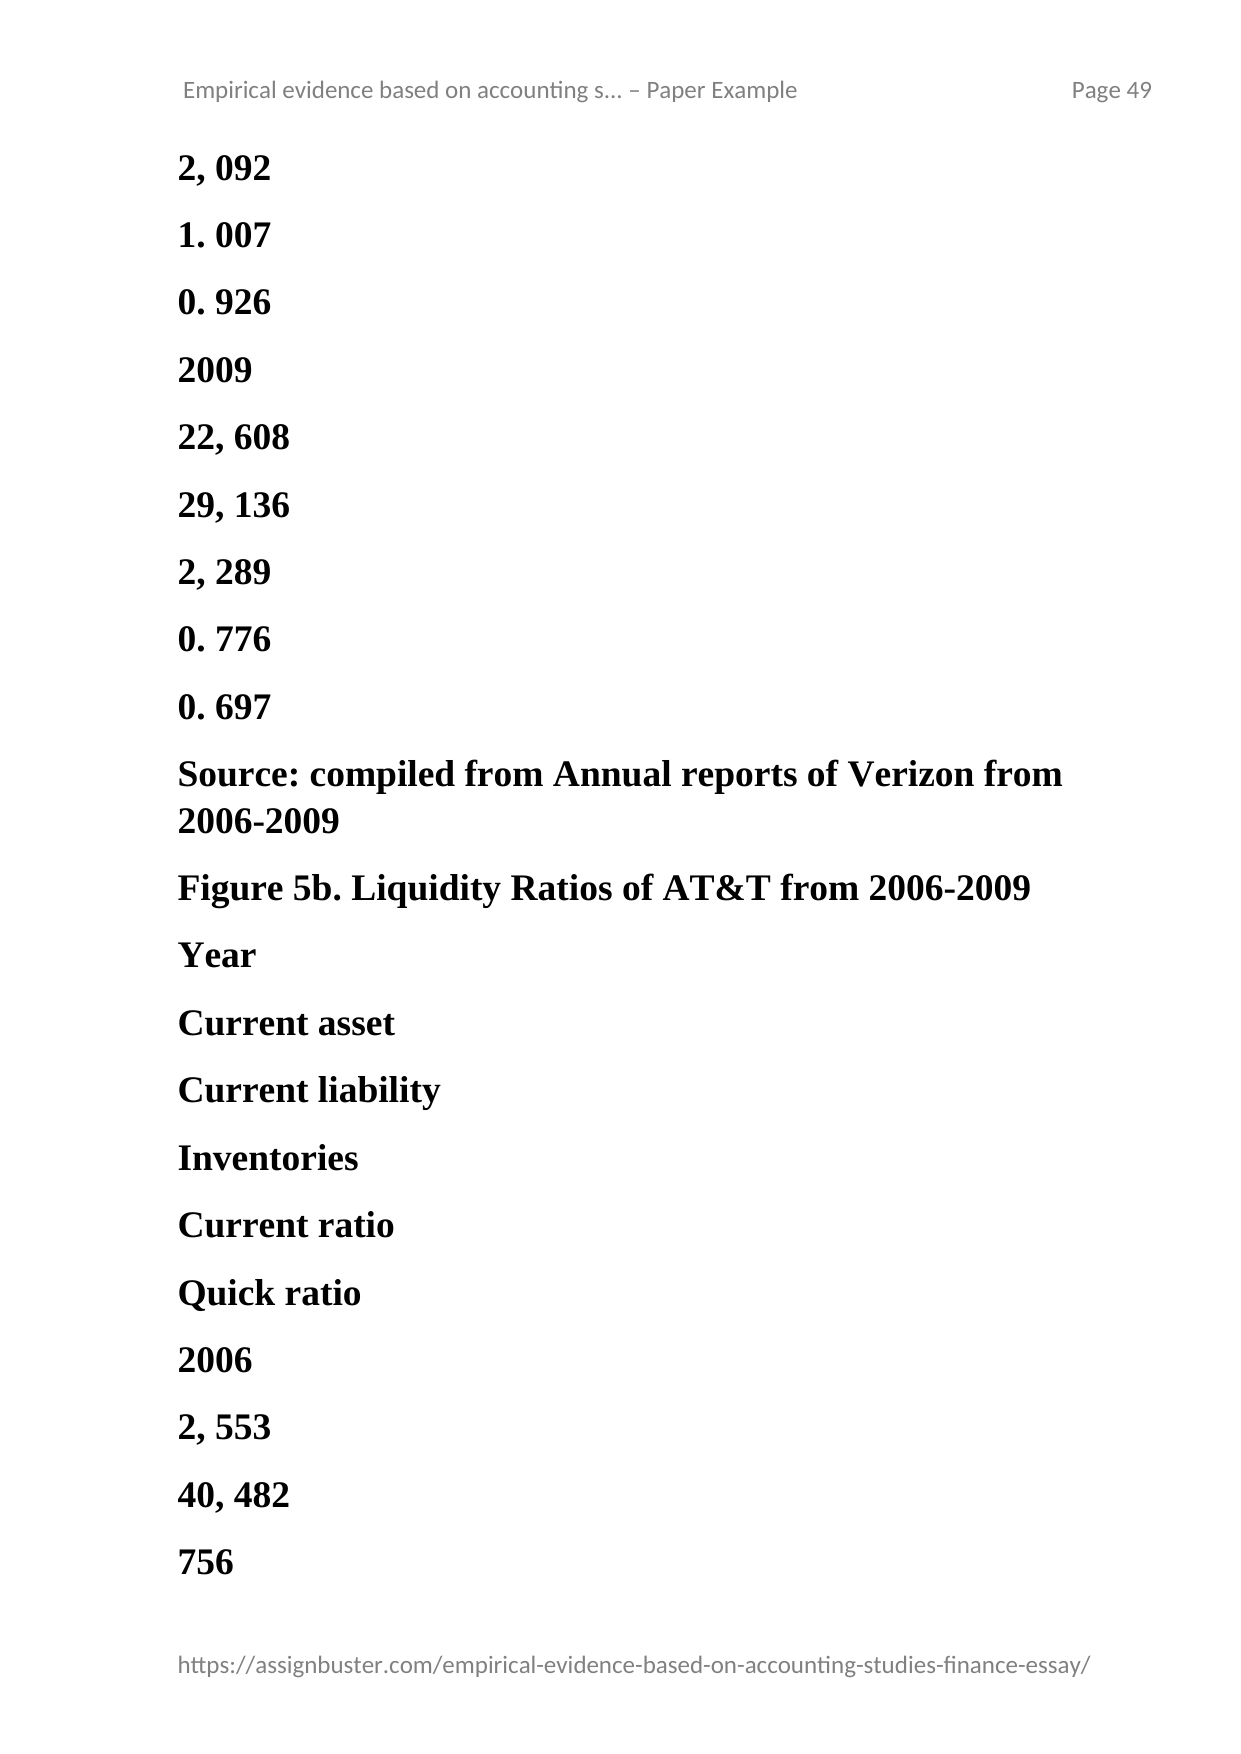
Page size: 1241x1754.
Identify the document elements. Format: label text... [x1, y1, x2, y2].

subtitle Current liability [177, 1068, 1152, 1111]
subtitle 40, 482 [177, 1472, 1152, 1515]
subtitle 756 [177, 1539, 1152, 1583]
subtitle Year [177, 933, 1152, 976]
subtitle 1. 007 [177, 212, 1152, 256]
subtitle 2009 [177, 347, 1152, 390]
subtitle Source: compiled from Annual reports of Verizon from 2006-2009 [177, 752, 1152, 841]
subtitle Current asset [177, 1000, 1152, 1043]
subtitle Figure 5b. Liquidity Ratios of AT&T from 2006-2009 [177, 866, 1152, 909]
subtitle 22, 608 [177, 414, 1152, 458]
subtitle Inventories [177, 1135, 1152, 1178]
subtitle 2, 553 [177, 1405, 1152, 1448]
subtitle 2, 092 [177, 145, 1152, 188]
subtitle 2, 289 [177, 549, 1152, 592]
subtitle 2006 [177, 1337, 1152, 1380]
subtitle 0. 776 [177, 617, 1152, 660]
subtitle 0. 697 [177, 684, 1152, 727]
subtitle 0. 926 [177, 280, 1152, 323]
subtitle Quick ratio [177, 1270, 1152, 1313]
subtitle 29, 136 [177, 482, 1152, 525]
subtitle Current ratio [177, 1202, 1152, 1246]
